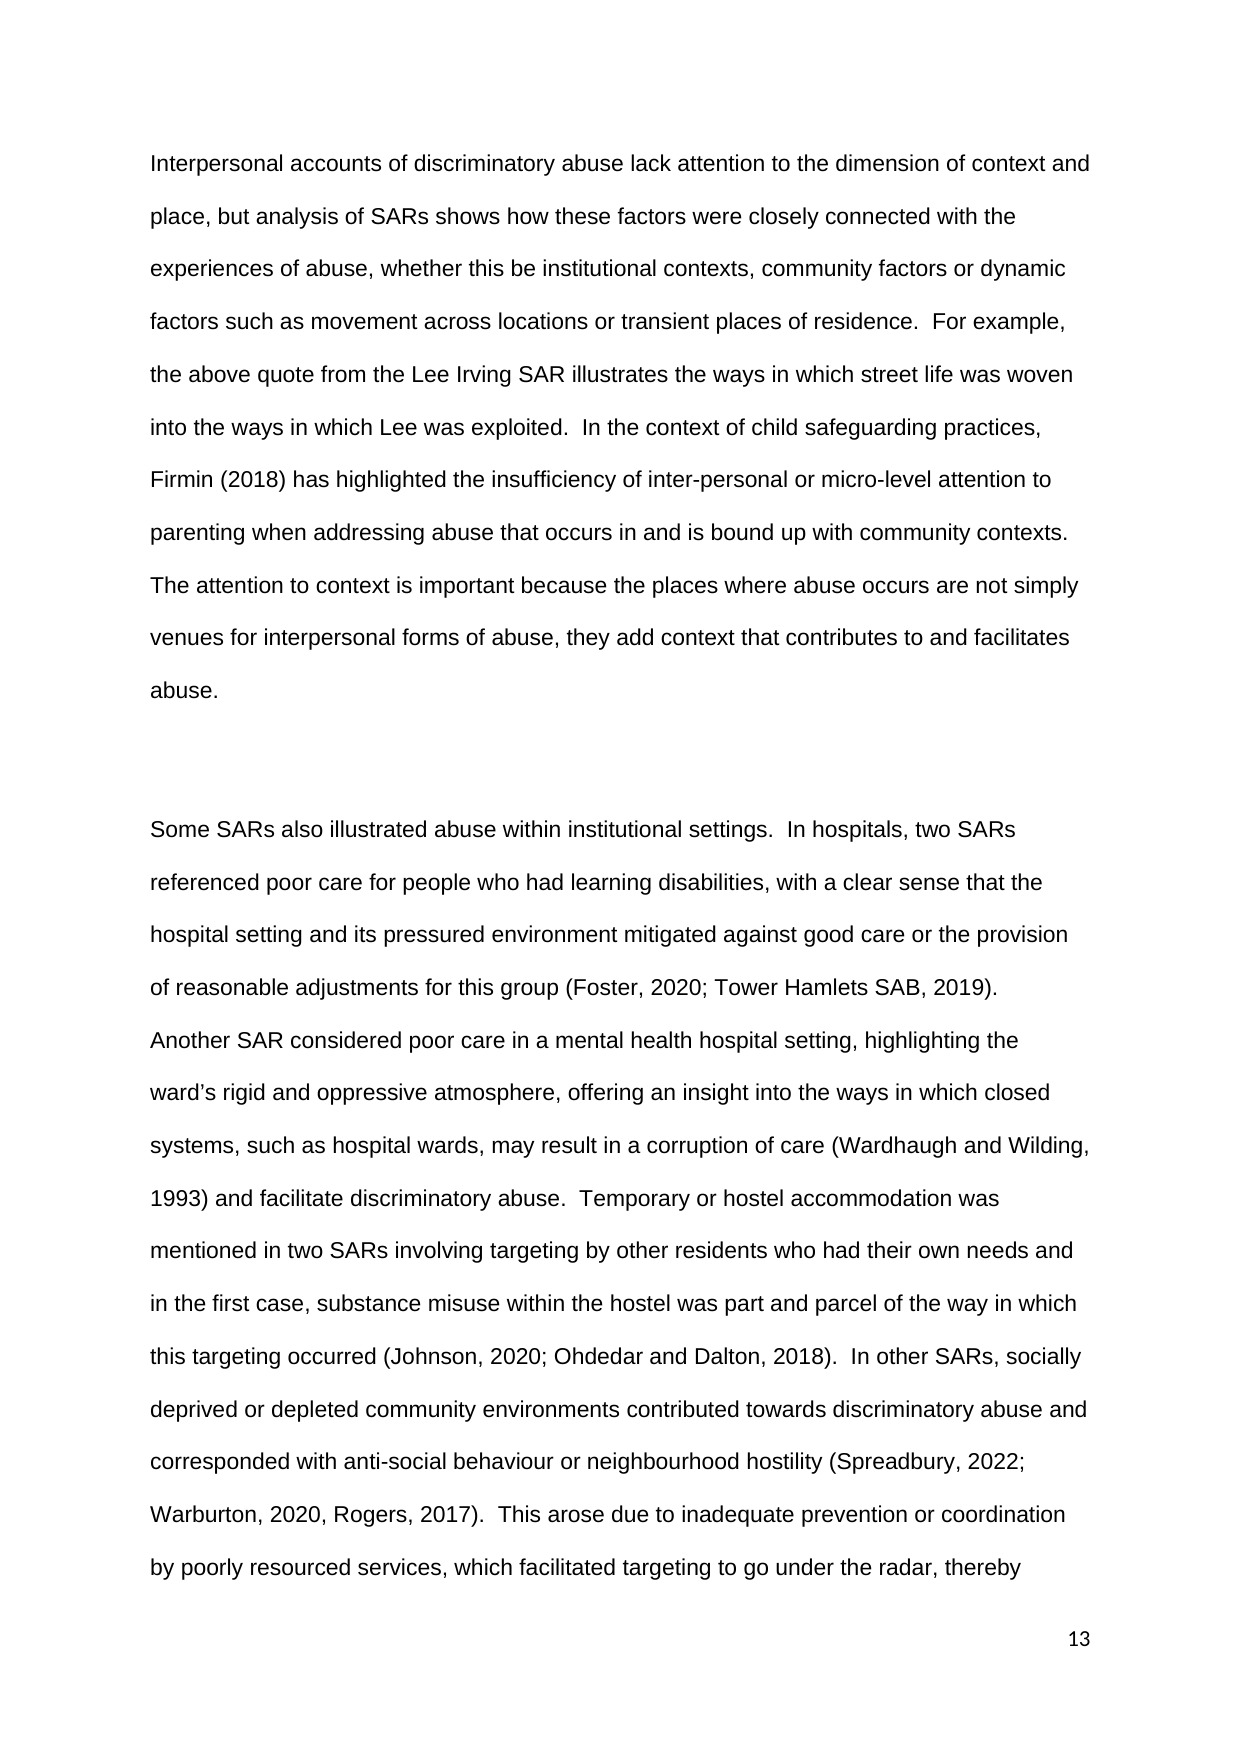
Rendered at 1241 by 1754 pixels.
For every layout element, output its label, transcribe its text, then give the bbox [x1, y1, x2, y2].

text Interpersonal accounts of discriminatory abuse lack attention to the dimension of context and place, but analysis of SARs shows how these factors were closely connected with the experiences of abuse, whether this be institutional contexts, community factors or dynamic factors such as movement across locations or transient places of residence. For example, the above quote from the Lee Irving SAR illustrates the ways in which street life was woven into the ways in which Lee was exploited. In the context of child safeguarding practices, Firmin (2018) has highlighted the insufficiency of inter-personal or micro-level attention to parenting when addressing abuse that occurs in and is bound up with community contexts. The attention to context is important because the places where abuse occurs are not simply venues for interpersonal forms of abuse, they add context that contributes to and facilitates abuse. [150, 150, 1090, 703]
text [150, 816, 1090, 1580]
